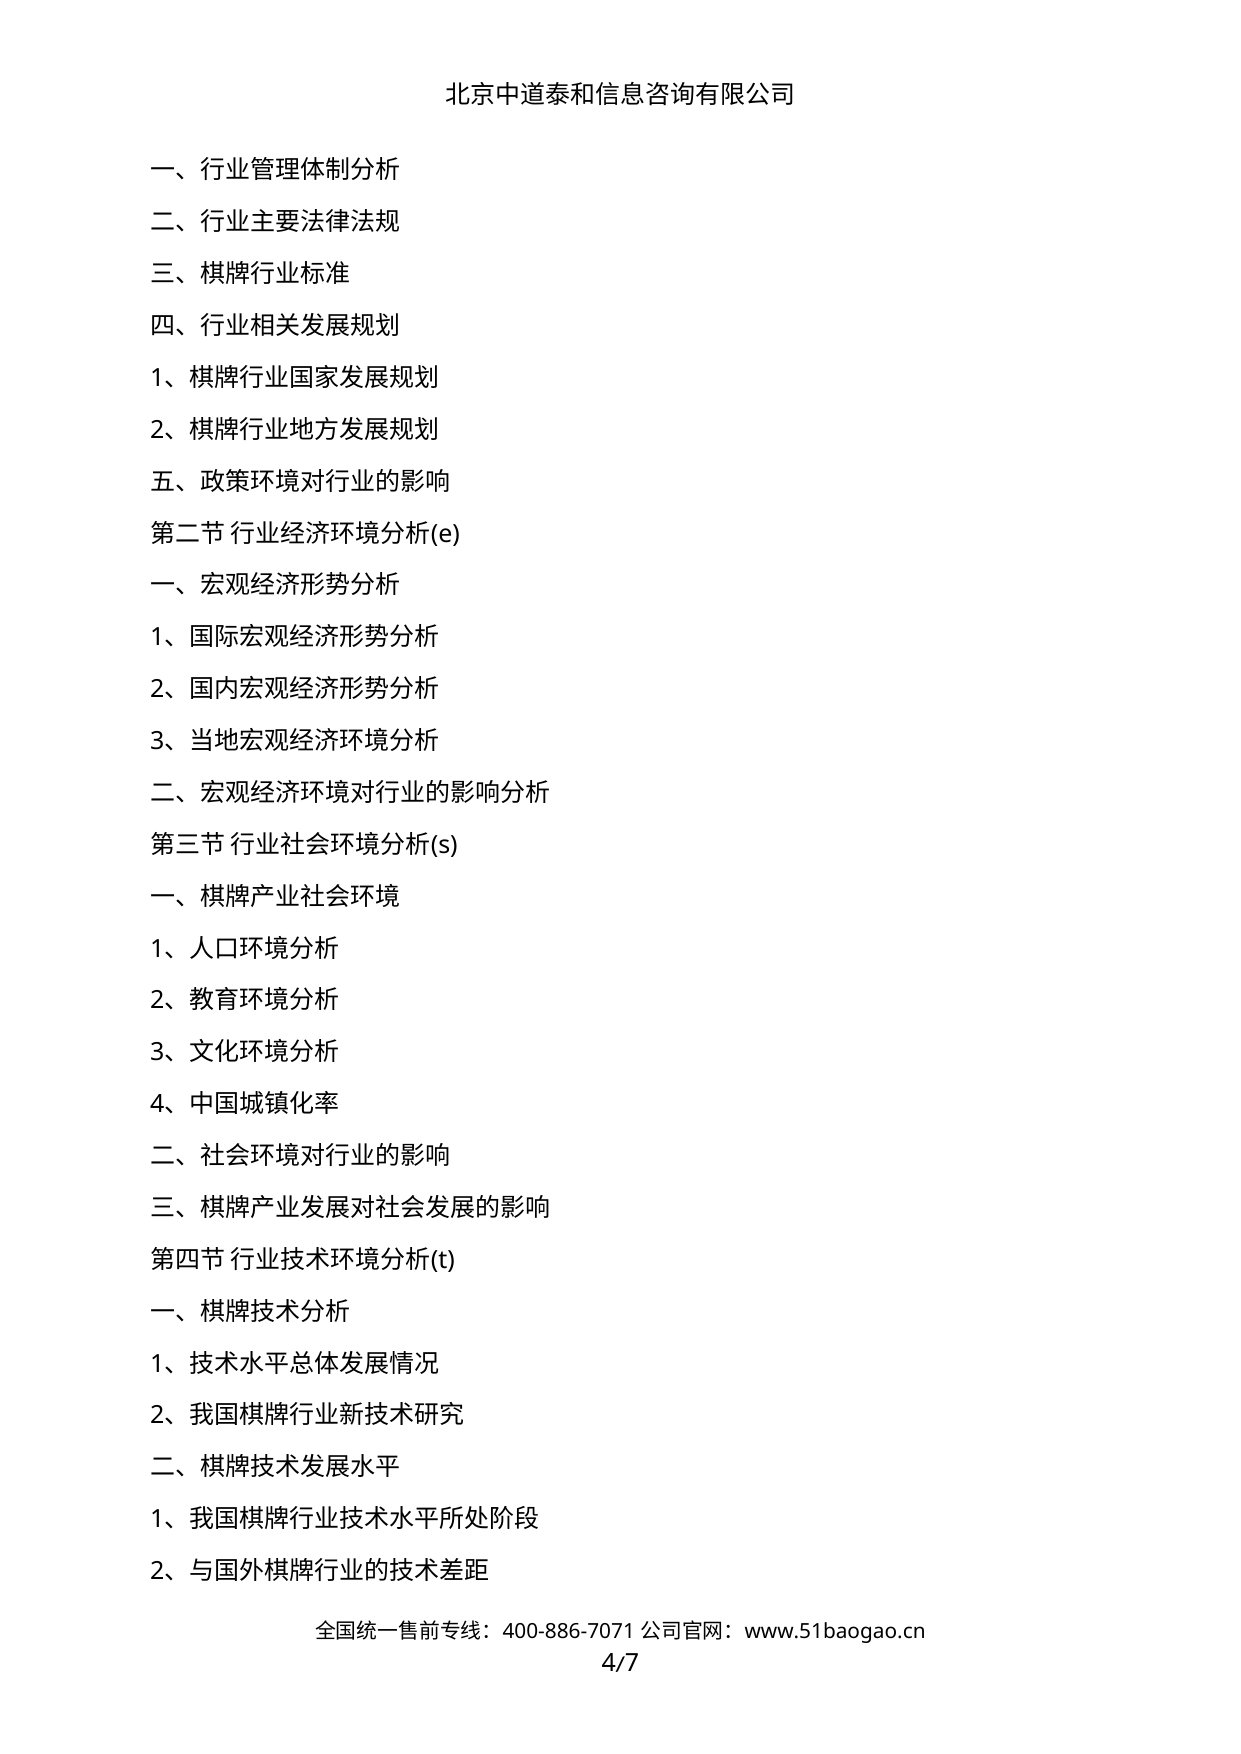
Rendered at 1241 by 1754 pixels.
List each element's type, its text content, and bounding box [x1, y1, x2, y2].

text 2、棋牌行业地方发展规划 [150, 409, 1090, 446]
text 3、当地宏观经济环境分析 [150, 721, 1090, 757]
text 四、行业相关发展规划 [150, 306, 1090, 342]
text 第四节 行业技术环境分析(t) [150, 1239, 1090, 1276]
text 第三节 行业社会环境分析(s) [150, 824, 1090, 861]
text 五、政策环境对行业的影响 [150, 461, 1090, 497]
text 1、技术水平总体发展情况 [150, 1343, 1090, 1379]
text 一、宏观经济形势分析 [150, 565, 1090, 601]
text 一、棋牌技术分析 [150, 1291, 1090, 1327]
text 一、行业管理体制分析 [150, 150, 1090, 186]
text 1、我国棋牌行业技术水平所处阶段 [150, 1499, 1090, 1535]
text 1、人口环境分析 [150, 928, 1090, 964]
text 二、行业主要法律法规 [150, 202, 1090, 238]
text 二、棋牌技术发展水平 [150, 1447, 1090, 1483]
text 2、我国棋牌行业新技术研究 [150, 1395, 1090, 1431]
text 二、宏观经济环境对行业的影响分析 [150, 772, 1090, 809]
text 三、棋牌行业标准 [150, 254, 1090, 290]
text 2、国内宏观经济形势分析 [150, 669, 1090, 705]
text 2、与国外棋牌行业的技术差距 [150, 1551, 1090, 1587]
text 第二节 行业经济环境分析(e) [150, 513, 1090, 549]
text 3、文化环境分析 [150, 1032, 1090, 1068]
text 二、社会环境对行业的影响 [150, 1136, 1090, 1172]
text 1、棋牌行业国家发展规划 [150, 357, 1090, 394]
text 三、棋牌产业发展对社会发展的影响 [150, 1187, 1090, 1224]
text 一、棋牌产业社会环境 [150, 876, 1090, 912]
text 2、教育环境分析 [150, 980, 1090, 1016]
text 4、中国城镇化率 [150, 1084, 1090, 1120]
text 1、国际宏观经济形势分析 [150, 617, 1090, 653]
